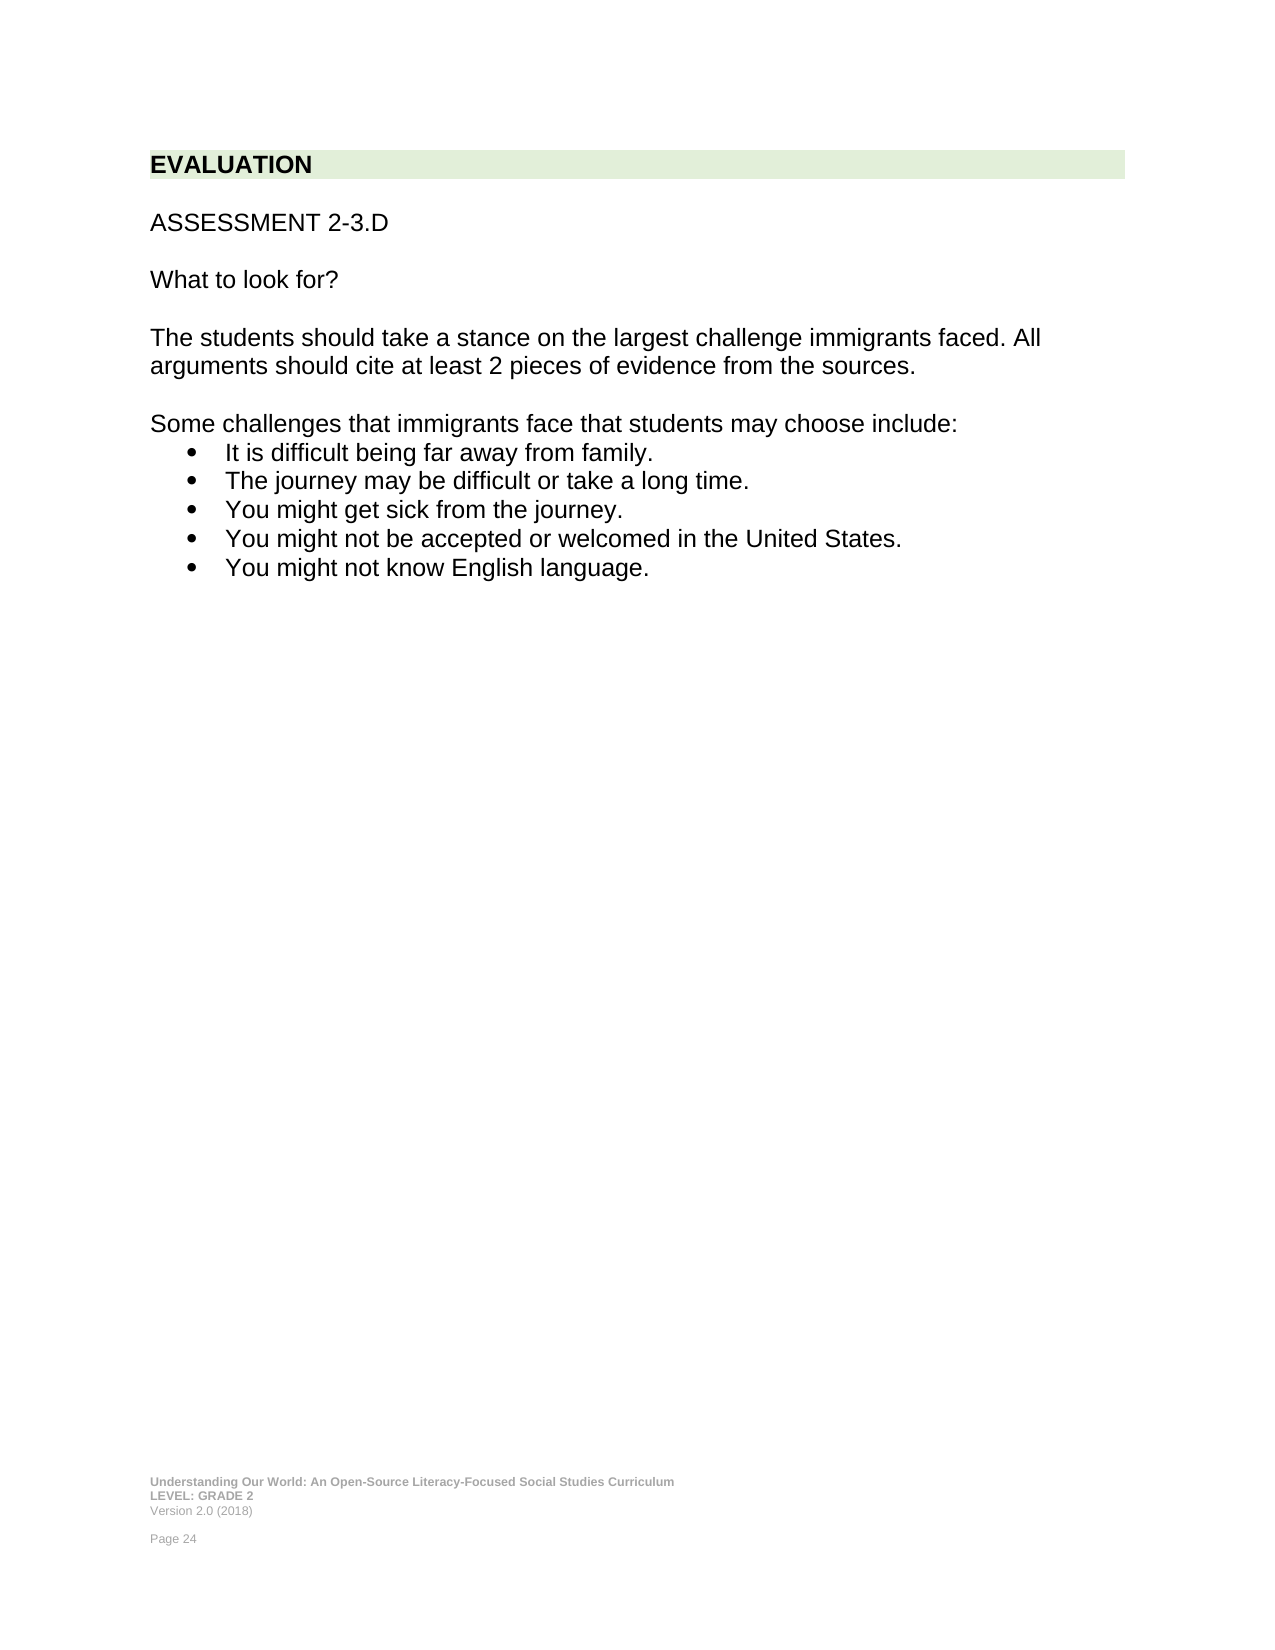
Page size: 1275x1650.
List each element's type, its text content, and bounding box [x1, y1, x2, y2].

list The journey may be difficult or take a long time. [187, 466, 1125, 495]
text What to look for? [150, 265, 1125, 294]
text Some challenges that immigrants face that students may choose include: [150, 409, 1125, 437]
text EVALUATION [150, 150, 1125, 179]
list You might not know English language. [187, 553, 1125, 582]
list You might get sick from the journey. [187, 495, 1125, 524]
list It is difficult being far away from family. [187, 437, 1125, 466]
text The students should take a stance on the largest challenge immigrants faced. All arguments should cite at least 2 pieces of evidence from the sources. [150, 322, 1125, 380]
list You might not be accepted or welcomed in the United States. [187, 524, 1125, 553]
text ASSESSMENT 2-3.D [150, 207, 1125, 236]
